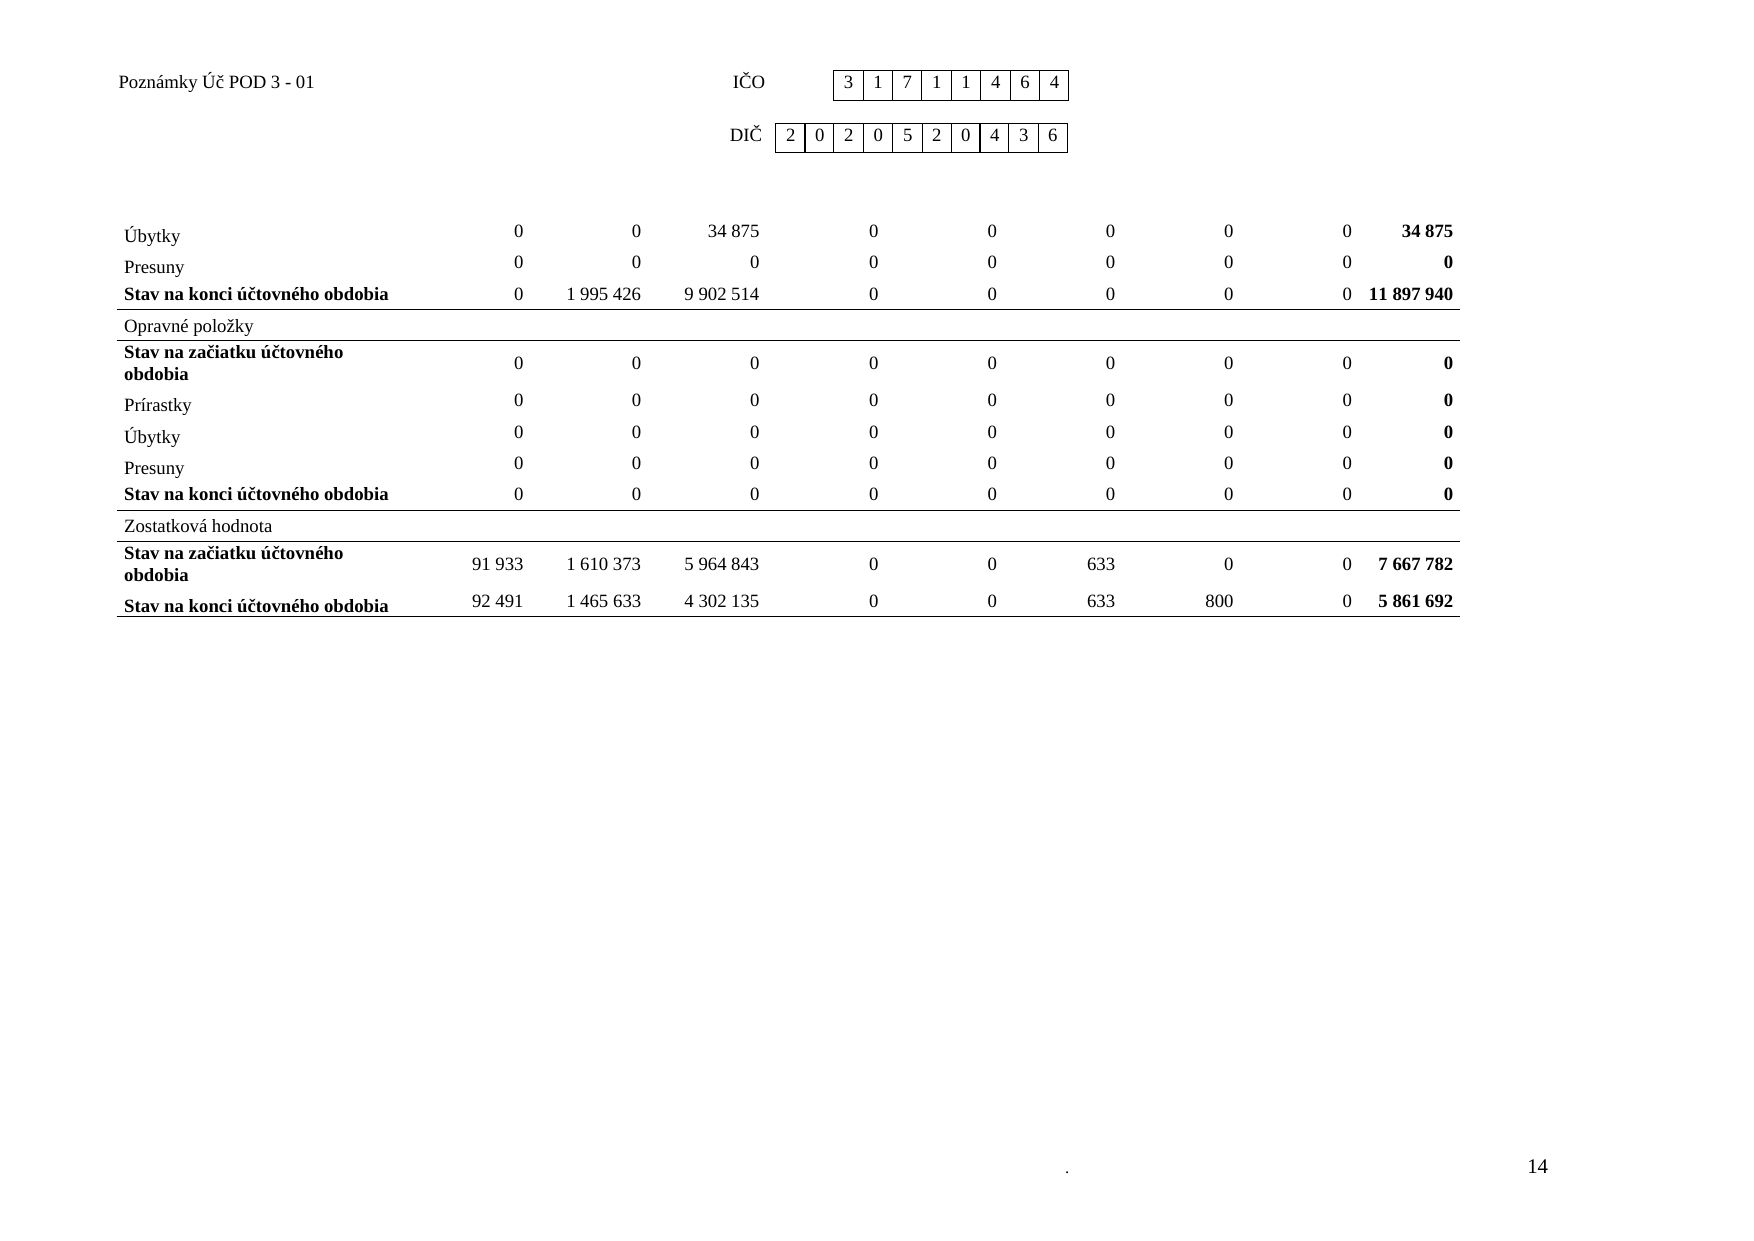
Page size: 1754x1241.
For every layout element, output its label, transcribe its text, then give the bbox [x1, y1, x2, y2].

table_cell 0 [1122, 416, 1240, 447]
table_cell 0 [885, 416, 1004, 447]
table_cell Stav na konci účtovného obdobia [117, 278, 412, 309]
table_cell Opravné položky [117, 310, 412, 340]
table_cell 0 [885, 447, 1004, 478]
table_cell 0 [531, 478, 648, 509]
table_cell 0 [648, 478, 766, 509]
table_cell 0 [1004, 447, 1122, 478]
table_cell 0 [885, 385, 1004, 416]
table_cell Presuny [117, 447, 412, 478]
table_cell 0 [648, 341, 766, 384]
table_cell 0 [412, 447, 531, 478]
table_cell 0 [1240, 416, 1359, 447]
table_cell 34 875 [648, 215, 766, 247]
table_cell 0 [1240, 247, 1359, 278]
table_cell 0 [531, 447, 648, 478]
table_cell 0 [1122, 278, 1240, 309]
table_cell 11 897 940 [1359, 278, 1460, 309]
table_cell 0 [1004, 278, 1122, 309]
table_cell 0 [1240, 478, 1359, 509]
table_cell 0 [1240, 385, 1359, 416]
table_cell 0 [412, 416, 531, 447]
table_cell [648, 310, 766, 340]
table_cell 0 [531, 385, 648, 416]
table_cell 0 [1122, 478, 1240, 509]
table_cell Stav na konci účtovného obdobia [117, 585, 412, 616]
table_cell 800 [1122, 585, 1240, 616]
table_cell 0 [1359, 447, 1460, 478]
table_cell [1122, 511, 1240, 541]
table_cell [412, 511, 531, 541]
table_cell 0 [1122, 341, 1240, 384]
table_cell [1004, 511, 1122, 541]
table_cell 633 [1004, 542, 1122, 585]
table_cell 633 [1004, 585, 1122, 616]
table_cell 34 875 [1359, 215, 1460, 247]
table_cell [648, 511, 766, 541]
table_cell Stav na začiatku účtovného obdobia [117, 542, 412, 585]
table_cell 0 [412, 385, 531, 416]
table_cell [885, 310, 1004, 340]
table_cell 0 [766, 478, 885, 509]
table_cell [531, 310, 648, 340]
table_cell 1 995 426 [531, 278, 648, 309]
table_cell [1359, 310, 1460, 340]
table_cell 0 [648, 447, 766, 478]
table_cell 0 [1122, 542, 1240, 585]
table_cell 1 610 373 [531, 542, 648, 585]
table_cell Úbytky [117, 416, 412, 447]
table_cell 0 [1240, 278, 1359, 309]
table_cell [531, 511, 648, 541]
table_cell [766, 310, 885, 340]
table_cell 0 [885, 341, 1004, 384]
table_cell 0 [766, 542, 885, 585]
table_cell Stav na začiatku účtovného obdobia [117, 341, 412, 384]
table_cell 0 [1240, 341, 1359, 384]
table_cell [412, 310, 531, 340]
table_cell Prírastky [117, 385, 412, 416]
table_cell 0 [1004, 385, 1122, 416]
table_cell [766, 511, 885, 541]
table_cell 0 [1004, 215, 1122, 247]
table_cell 0 [766, 247, 885, 278]
table_cell 0 [412, 341, 531, 384]
table_cell 0 [1122, 247, 1240, 278]
table_cell 0 [412, 215, 531, 247]
table_cell 0 [412, 478, 531, 509]
table_cell 0 [412, 278, 531, 309]
table_cell 7 667 782 [1359, 542, 1460, 585]
table_cell 0 [766, 341, 885, 384]
table_cell [885, 511, 1004, 541]
table_cell 92 491 [412, 585, 531, 616]
table_cell [1240, 310, 1359, 340]
table_cell 0 [1240, 215, 1359, 247]
table_cell 4 302 135 [648, 585, 766, 616]
table_cell 0 [648, 416, 766, 447]
table_cell 0 [766, 215, 885, 247]
table_cell 0 [1359, 385, 1460, 416]
table_cell 0 [531, 416, 648, 447]
table_cell [1122, 310, 1240, 340]
table_cell 5 964 843 [648, 542, 766, 585]
table_cell 0 [1240, 542, 1359, 585]
table_cell 0 [885, 478, 1004, 509]
table_cell 0 [766, 278, 885, 309]
table_cell 0 [1004, 416, 1122, 447]
table_cell 0 [766, 585, 885, 616]
table_cell 0 [885, 247, 1004, 278]
table_cell 0 [1240, 447, 1359, 478]
table_cell 0 [885, 542, 1004, 585]
table_cell 5 861 692 [1359, 585, 1460, 616]
table_cell 0 [766, 447, 885, 478]
table_cell Stav na konci účtovného obdobia [117, 478, 412, 509]
table_cell [1004, 310, 1122, 340]
table_cell 0 [531, 341, 648, 384]
table_cell 0 [885, 215, 1004, 247]
table_cell Presuny [117, 247, 412, 278]
table_cell 0 [1004, 341, 1122, 384]
table_cell 0 [1359, 416, 1460, 447]
table_cell [1240, 511, 1359, 541]
table_cell 0 [1122, 447, 1240, 478]
table_cell 0 [766, 385, 885, 416]
table_cell Zostatková hodnota [117, 511, 412, 541]
table_cell 0 [412, 247, 531, 278]
table_cell 0 [531, 247, 648, 278]
table_cell 91 933 [412, 542, 531, 585]
table_cell 1 465 633 [531, 585, 648, 616]
table_cell 0 [648, 385, 766, 416]
table_cell 0 [1359, 341, 1460, 384]
table_cell 0 [1004, 478, 1122, 509]
table_cell 0 [648, 247, 766, 278]
table_cell 0 [885, 278, 1004, 309]
table_cell 0 [1004, 247, 1122, 278]
table_cell 0 [1122, 385, 1240, 416]
table_cell Úbytky [117, 215, 412, 247]
table_cell 0 [766, 416, 885, 447]
table_cell 9 902 514 [648, 278, 766, 309]
table_cell 0 [1240, 585, 1359, 616]
table_cell [1359, 511, 1460, 541]
table_cell 0 [1122, 215, 1240, 247]
table_cell 0 [1359, 478, 1460, 509]
table_cell 0 [531, 215, 648, 247]
table_cell 0 [885, 585, 1004, 616]
table_cell 0 [1359, 247, 1460, 278]
